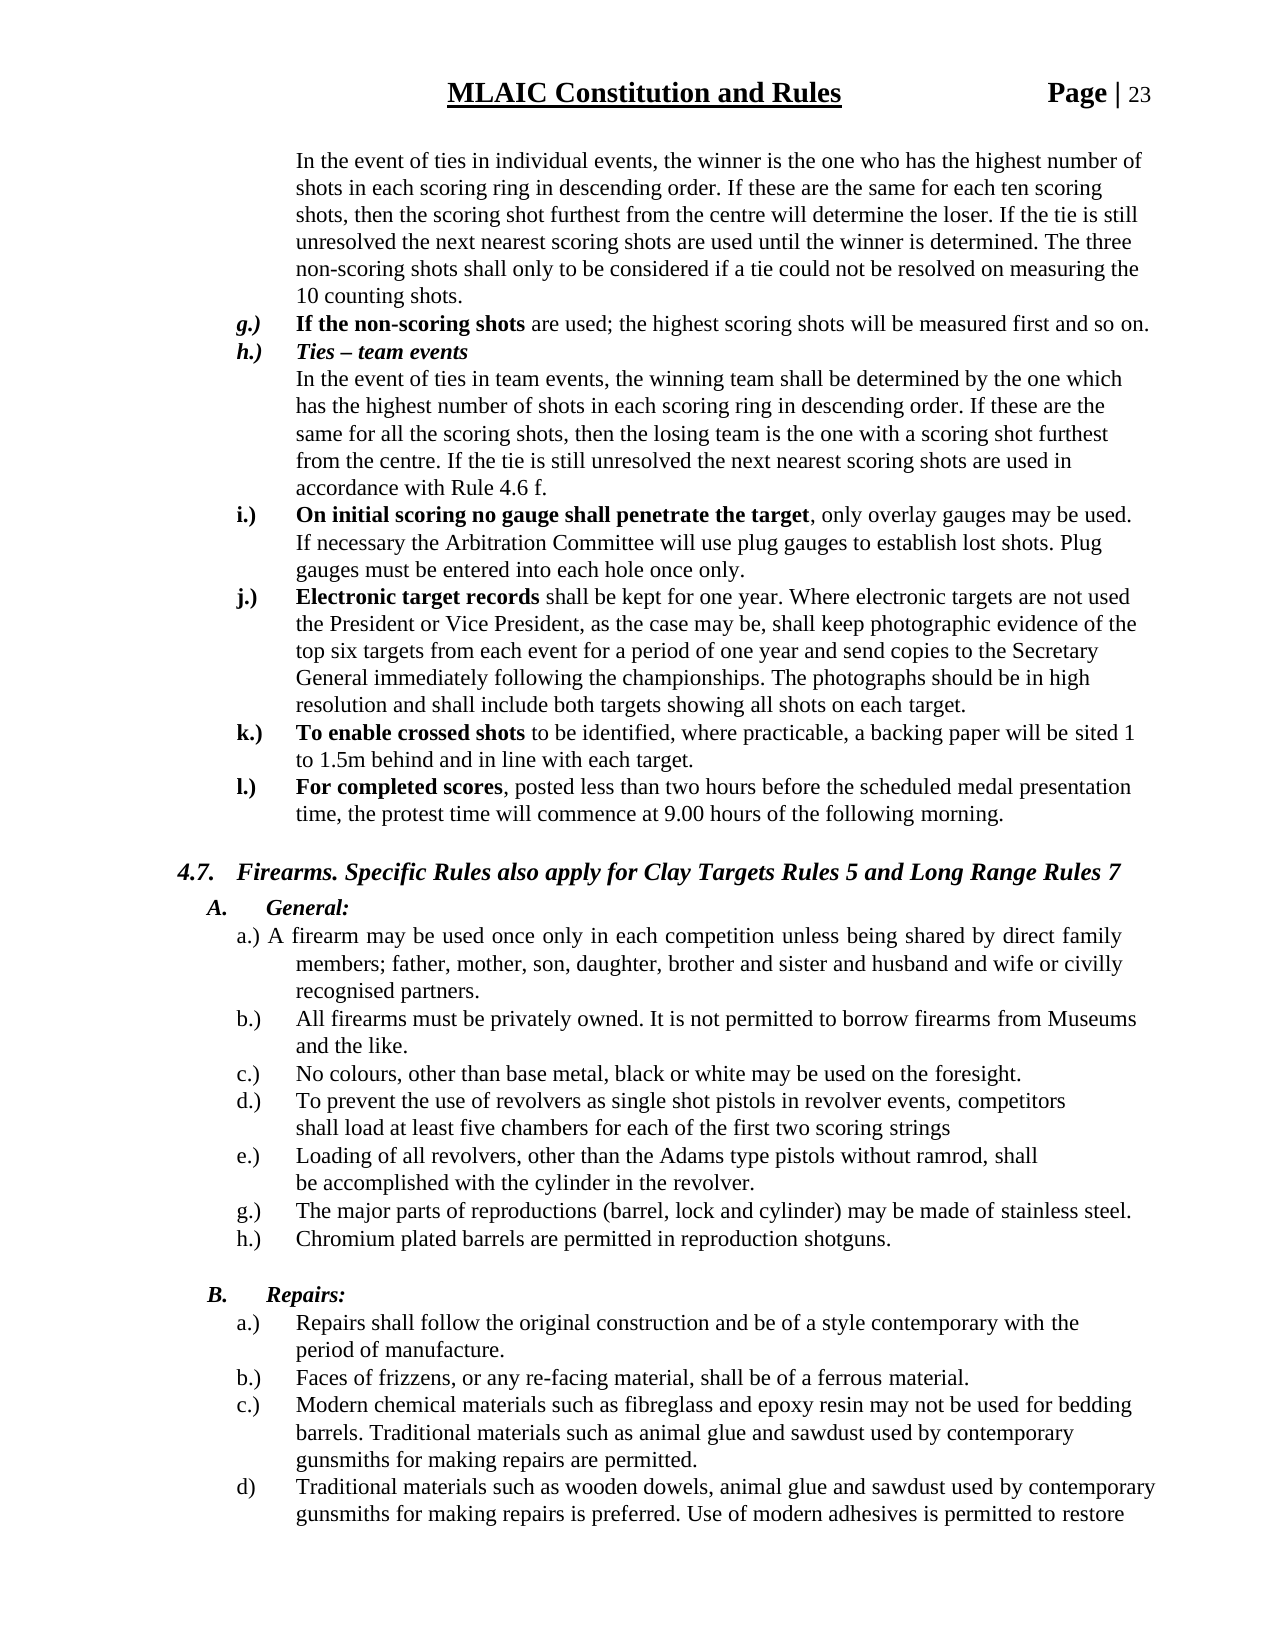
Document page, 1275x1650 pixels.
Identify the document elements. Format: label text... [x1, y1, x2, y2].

text g.) The major parts of reproductions (barrel, lock and cylinder) may be made of stainless steel. h.) Chromium plated barrels are permitted in reproduction shotguns. [236, 1197, 1132, 1251]
text l.) For completed scores, posted less than two hours before the scheduled medal presentation time, the protest time will commence at 9.00 hours of the following morning. [236, 773, 1132, 827]
text a.) Repairs shall follow the original construction and be of a style contemporary with the period of manufacture. [236, 1309, 1143, 1362]
text If necessary the Arbitration Committee will use plug gauges to establish lost shots. Plug gauges must be entered into each hole once only. [296, 528, 1105, 582]
text a.) A firearm may be used once only in each competition unless being shared by direct family members; father, mother, son, daughter, brother and sister and husband and wife or civilly recognised partners. [236, 922, 1125, 1003]
text i.) On initial scoring no gauge shall penetrate the target, only overlay gauges may be used. [236, 501, 1139, 528]
text b.) Faces of frizzens, or any re-facing material, shall be of a ferrous material. [236, 1364, 1139, 1390]
text k.) To enable crossed shots to be identified, where practicable, a backing paper will be sited 1 to 1.5m behind and in line with each target. [236, 719, 1135, 772]
text j.) Electronic target records shall be kept for one year. Where electronic targets are not used the President or Vice President, as the case may be, shall keep photographic evidence of the top six targets from each event for a period of one year and send copies to the Secretary General immediately following the championships. The photographs should be in high resolution and shall include both targets showing all shots on each target. [236, 583, 1138, 718]
subtitle Repairs: [207, 1281, 1169, 1307]
text d) Traditional materials such as wooden dowels, animal glue and sawdust used by contemporary gunsmiths for making repairs is preferred. Use of modern adhesives is permitted to restore [236, 1473, 1156, 1527]
text c.) No colours, other than base metal, black or white may be used on the foresight. [236, 1059, 1139, 1086]
subtitle General: [207, 894, 1169, 921]
text e.) Loading of all revolvers, other than the Adams type pistols without ramrod, shall be accomplished with the cylinder in the revolver. [236, 1142, 1065, 1196]
text c.) Modern chemical materials such as fibreglass and epoxy resin may not be used for bedding barrels. Traditional materials such as animal glue and sawdust used by contemporary gunsmiths for making repairs are permitted. [236, 1392, 1132, 1472]
text In the event of ties in team events, the winning team shall be determined by the one which has the highest number of shots in each scoring ring in descending order. If these are the same for all the scoring shots, then the losing team is the one with a scoring shot furthest from the centre. If the tie is still unresolved the next nearest scoring shots are used in accordance with Rule 4.6 f. [296, 366, 1125, 500]
text d.) To prevent the use of revolvers as single shot pistols in revolver events, competitors shall load at least five chambers for each of the first two scoring strings [236, 1087, 1114, 1141]
text b.) All firearms must be privately owned. It is not permitted to borrow firearms from Museums and the like. [236, 1004, 1137, 1058]
text In the event of ties in individual events, the winner is the one who has the highest number of shots in each scoring ring in descending order. If these are the same for each ten scoring shots, then the scoring shot furthest from the centre will determine the loser. If the tie is still unresolved the next nearest scoring shots are used until the winner is determined. The three non-scoring shots shall only to be considered if a tie could not be resolved on measuring the 10 counting shots. [296, 147, 1145, 309]
subtitle h.) Ties – team events [236, 338, 1139, 365]
text g.) If the non-scoring shots are used; the highest scoring shots will be measured first and so on. [236, 310, 1156, 336]
subtitle Firearms. Specific Rules also apply for Clay Targets Rules 5 and Long Range Rules 7 [177, 857, 1169, 886]
